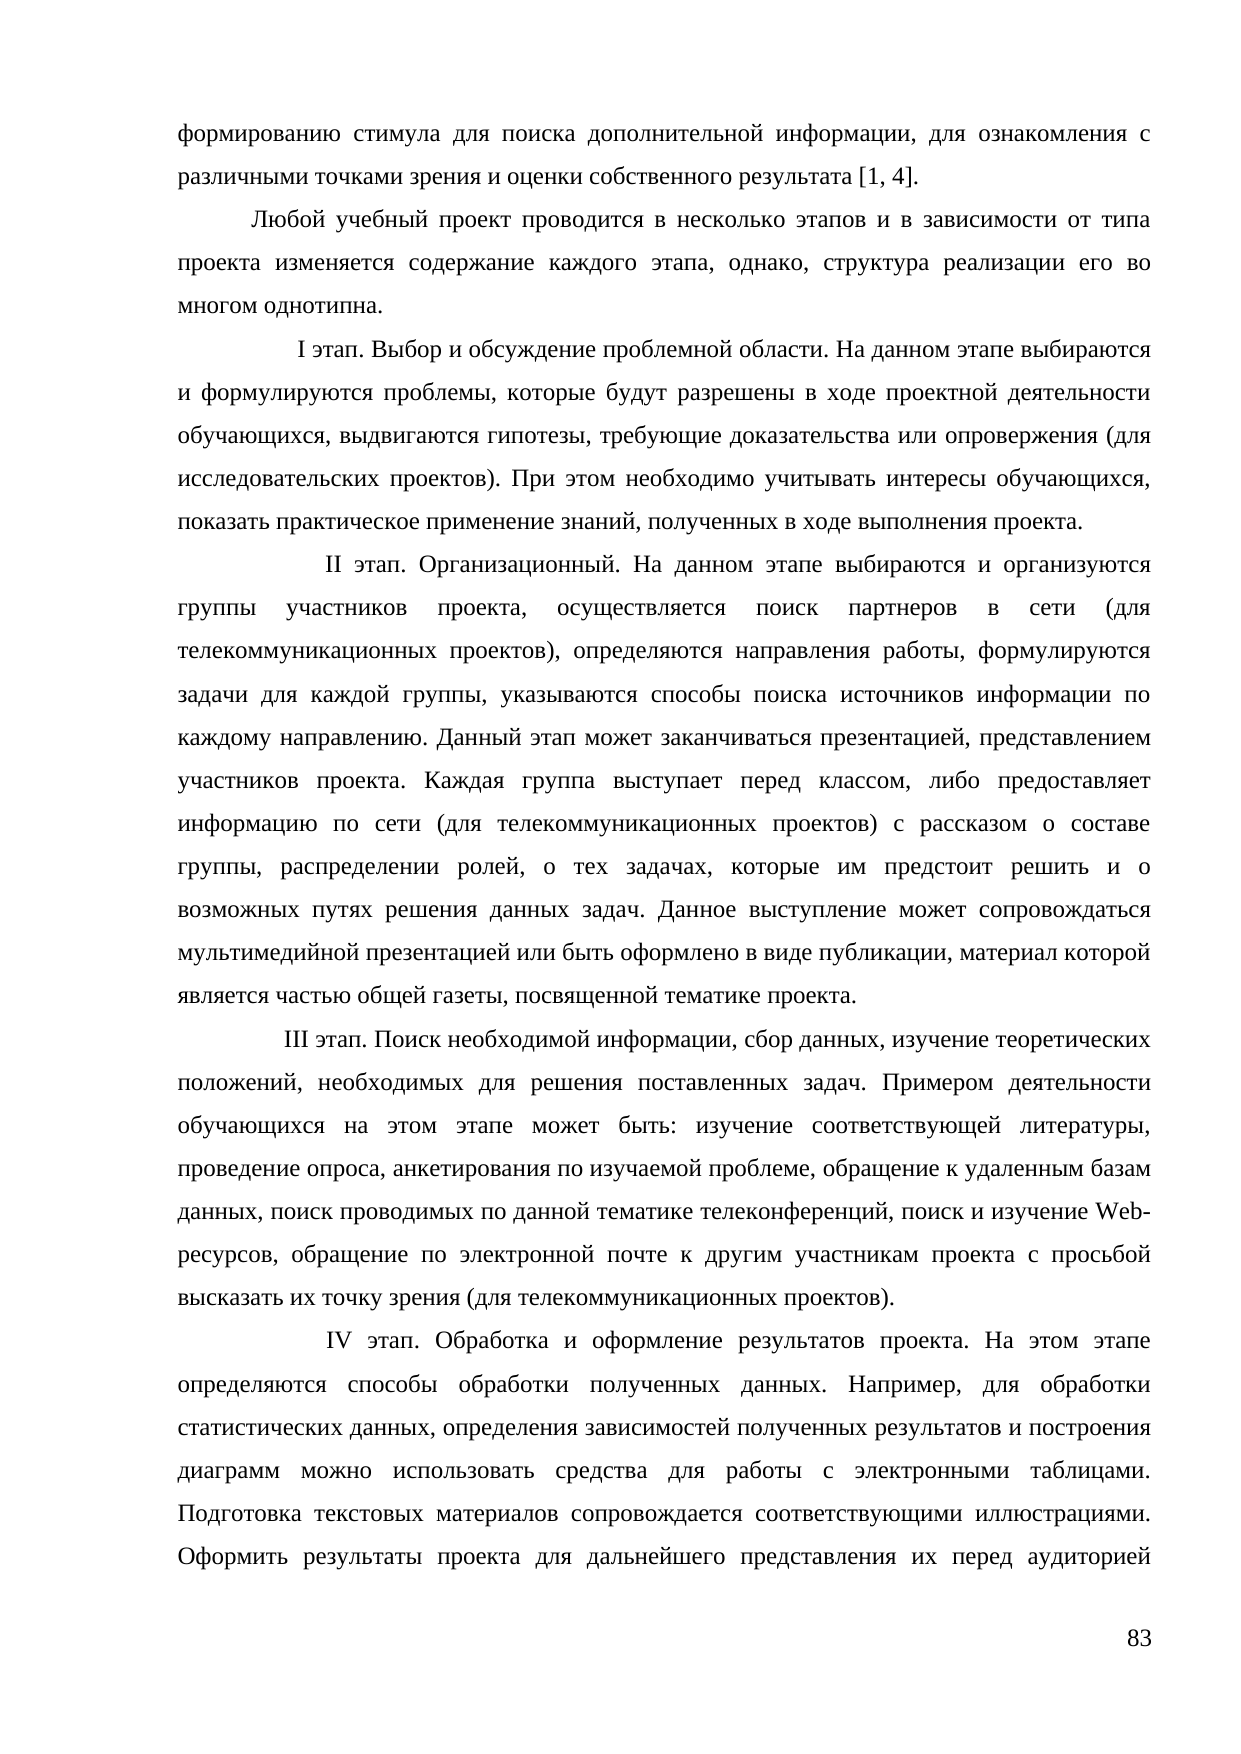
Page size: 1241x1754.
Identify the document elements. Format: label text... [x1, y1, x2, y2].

text II этап. Организационный. На данном этапе выбираются и организуются группы участников проекта, осуществляется поиск партнеров в сети (для телекоммуникационных проектов), определяются направления работы, формулируются задачи для каждой группы, указываются способы поиска источников информации по каждому направлению. Данный этап может заканчиваться презентацией, представлением участников проекта. Каждая группа выступает перед классом, либо предоставляет информацию по сети (для телекоммуникационных проектов) с рассказом о составе группы, распределении ролей, о тех задачах, которые им предстоит решить и о возможных путях решения данных задач. Данное выступление может сопровождаться мультимедийной презентацией или быть оформлено в виде публикации, материал которой является частью общей газеты, посвященной тематике проекта. [177, 549, 1152, 1009]
text Любой учебный проект проводится в несколько этапов и в зависимости от типа проекта изменяется содержание каждого этапа, однако, структура реализации его во многом однотипна. [177, 204, 1152, 319]
title III этап. Поиск необходимой информации, сбор данных, изучение теоретических положений, необходимых для решения поставленных задач. Примером деятельности обучающихся на этом этапе может быть: изучение соответствующей литературы, проведение опроса, анкетирования по изучаемой проблеме, обращение к удаленным базам данных, поиск проводимых по данной тематике телеконференций, поиск и изучение Web-ресурсов, обращение по электронной почте к другим участникам проекта с просьбой высказать их точку зрения (для телекоммуникационных проектов). [177, 1024, 1152, 1311]
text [177, 118, 1152, 190]
text I этап. Выбор и обсуждение проблемной области. На данном этапе выбираются и формулируются проблемы, которые будут разрешены в ходе проектной деятельности обучающихся, выдвигаются гипотезы, требующие доказательства или опровержения (для исследовательских проектов). При этом необходимо учитывать интересы обучающихся, показать практическое применение знаний, полученных в ходе выполнения проекта. [177, 334, 1152, 535]
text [177, 1326, 1152, 1570]
